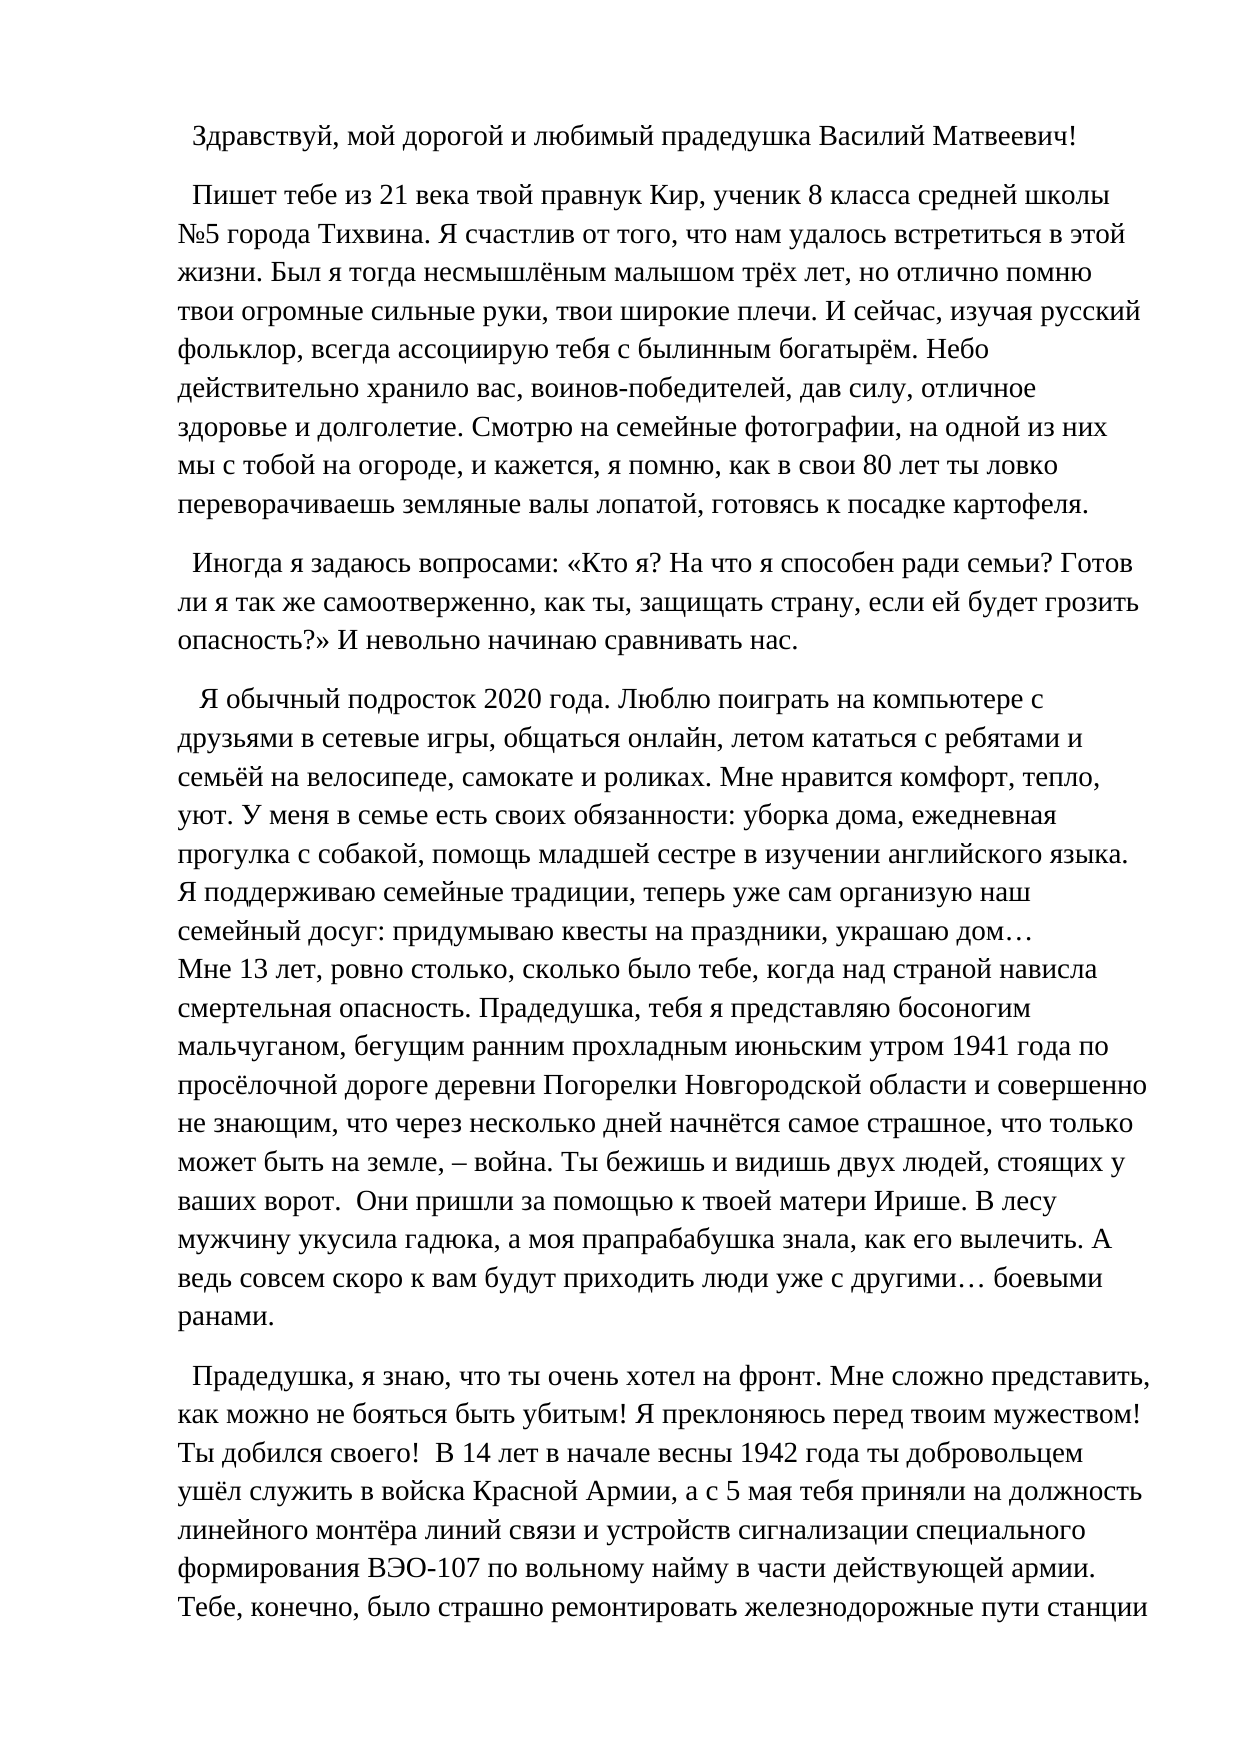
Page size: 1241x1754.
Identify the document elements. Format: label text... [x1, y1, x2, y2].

text Здравствуй, мой дорогой и любимый прадедушка Василий Матвеевич! [177, 118, 1152, 152]
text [177, 1358, 1152, 1622]
text Иногда я задаюсь вопросами: «Кто я? На что я способен ради семьи? Готов ли я так же самоотверженно, как ты, защищать страну, если ей будет грозить опасность?» И невольно начинаю сравнивать нас. [177, 545, 1152, 656]
text Пишет тебе из 21 века твой правнук Кир, ученик 8 класса средней школы №5 города Тихвина. Я счастлив от того, что нам удалось встретиться в этой жизни. Был я тогда несмышлёным малышом трёх лет, но отлично помню твои огромные сильные руки, твои широкие плечи. И сейчас, изучая русский фольклор, всегда ассоциирую тебя с былинным богатырём. Небо действительно хранило вас, воинов-победителей, дав силу, отличное здоровье и долголетие. Смотрю на семейные фотографии, на одной из них мы с тобой на огороде, и кажется, я помню, как в свои 80 лет ты ловко переворачиваешь земляные валы лопатой, готовясь к посадке картофеля. [177, 177, 1152, 519]
text Я обычный подросток 2020 года. Люблю поиграть на компьютере с друзьями в сетевые игры, общаться онлайн, летом кататься с ребятами и семьёй на велосипеде, самокате и роликах. Мне нравится комфорт, тепло, уют. У меня в семье есть своих обязанности: уборка дома, ежедневная прогулка с собакой, помощь младшей сестре в изучении английского языка. Я поддерживаю семейные традиции, теперь уже сам организую наш семейный досуг: придумываю квесты на праздники, украшаю дом… Мне 13 лет, ровно столько, сколько было тебе, когда над страной нависла смертельная опасность. Прадедушка, тебя я представляю босоногим мальчуганом, бегущим ранним прохладным июньским утром 1941 года по просёлочной дороге деревни Погорелки Новгородской области и совершенно не знающим, что через несколько дней начнётся самое страшное, что только может быть на земле, – война. Ты бежишь и видишь двух людей, стоящих у ваших ворот. Они пришли за помощью к твоей матери Ирише. В лесу мужчину укусила гадюка, а моя прапрабабушка знала, как его вылечить. А ведь совсем скоро к вам будут приходить люди уже с другими… боевыми ранами. [177, 682, 1152, 1332]
